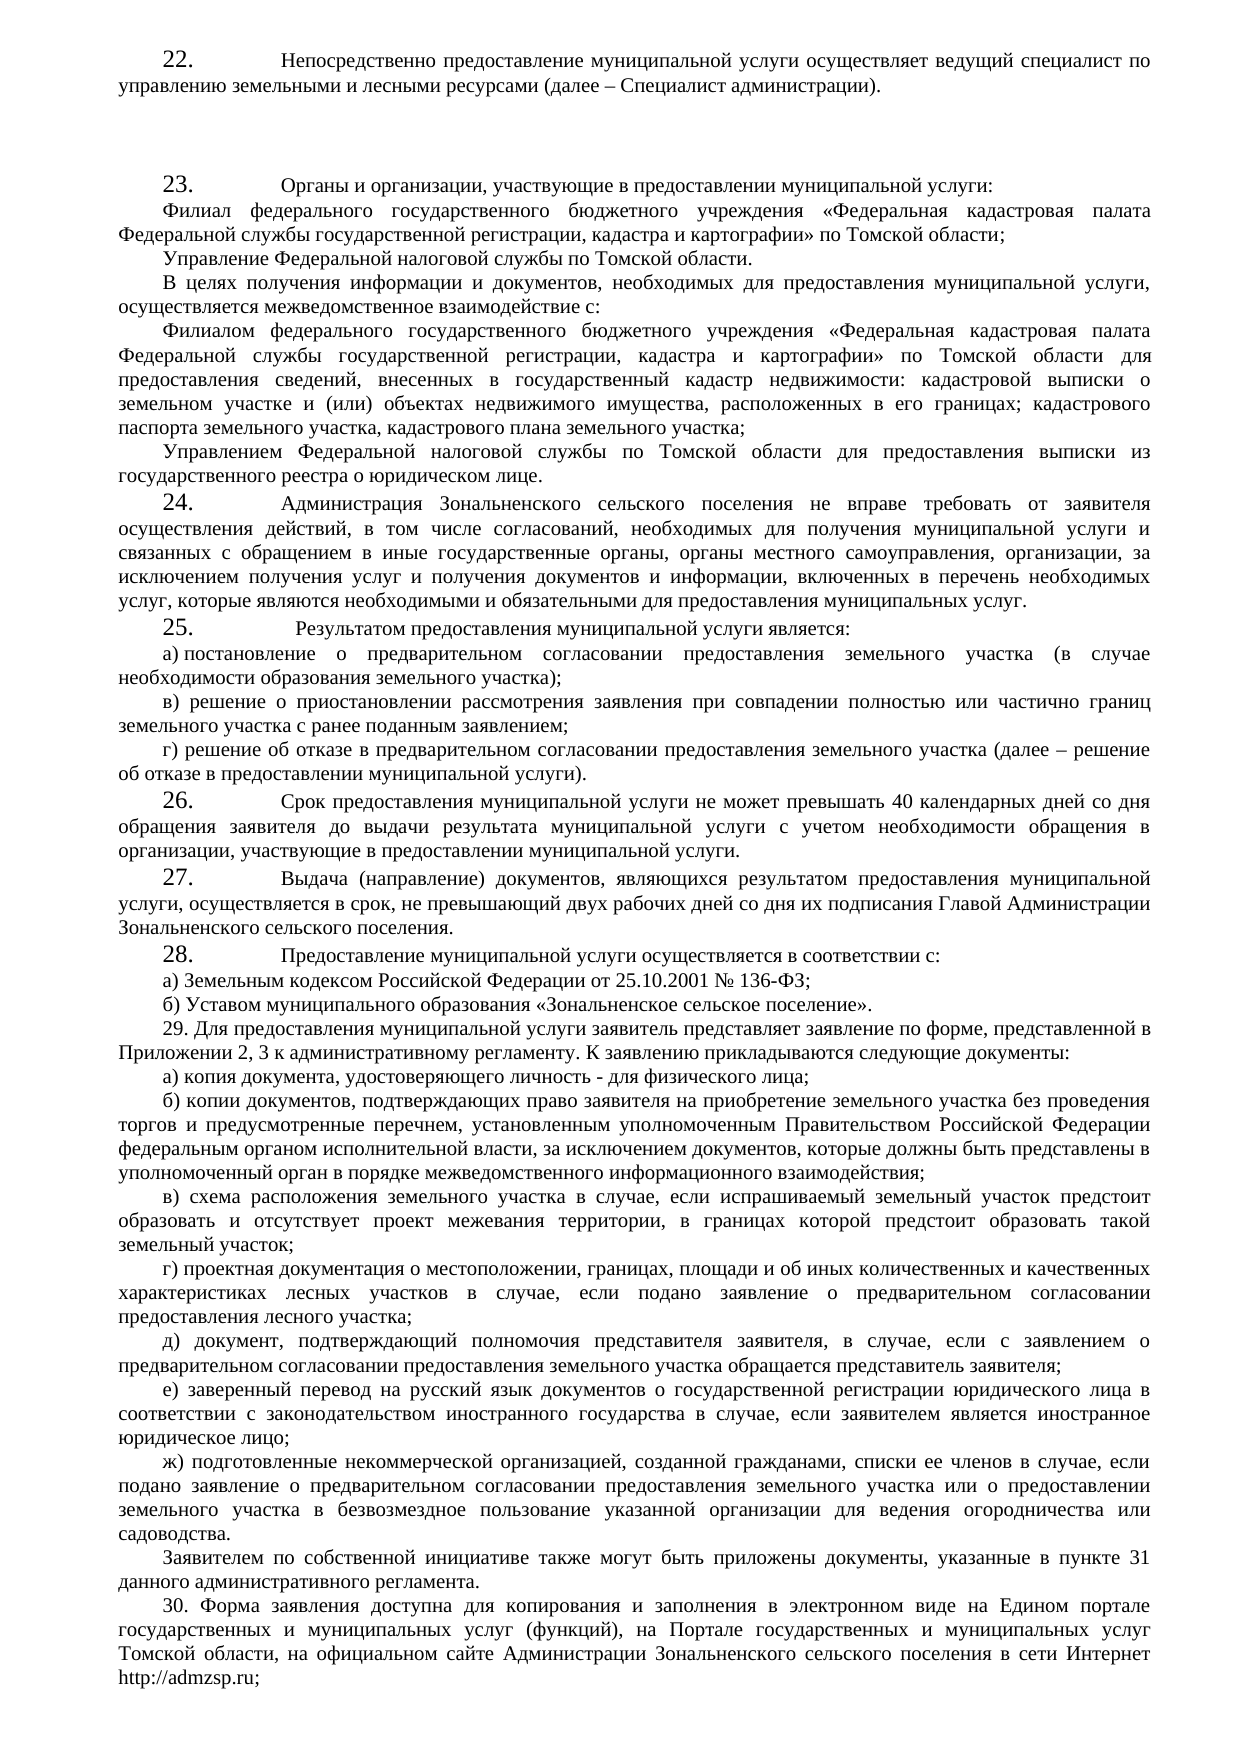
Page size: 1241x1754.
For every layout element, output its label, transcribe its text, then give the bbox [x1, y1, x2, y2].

text ж) подготовленные некоммерческой организацией, созданной гражданами, списки ее членов в случае, если подано заявление о предварительном согласовании предоставления земельного участка или о предоставлении земельного участка в безвозмездное пользование указанной организации для ведения огородничества или садоводства. [118, 1449, 1152, 1545]
text В целях получения информации и документов, необходимых для предоставления муниципальной услуги, осуществляется межведомственное взаимодействие с: [118, 270, 1152, 318]
text а) Земельным кодексом Российской Федерации от 25.10.2001 № 136-ФЗ; [118, 967, 1152, 992]
text Филиалом федерального государственного бюджетного учреждения «Федеральная кадастровая палата Федеральной службы государственной регистрации, кадастра и картографии» по Томской области для предоставления сведений, внесенных в государственный кадастр недвижимости: кадастровой выписки о земельном участке и (или) объектах недвижимого имущества, расположенных в его границах; кадастрового паспорта земельного участка, кадастрового плана земельного участка; [118, 318, 1152, 439]
text Филиал федерального государственного бюджетного учреждения «Федеральная кадастровая палата Федеральной службы государственной регистрации, кадастра и картографии» по Томской области; [118, 198, 1152, 246]
text 29. Для предоставления муниципальной услуги заявитель представляет заявление по форме, представленной в Приложении 2, 3 к административному регламенту. К заявлению прикладываются следующие документы: [118, 1016, 1152, 1064]
text а) копия документа, удостоверяющего личность - для физического лица; [118, 1064, 1152, 1088]
text б) Уставом муниципального образования «Зональненское сельское поселение». [118, 992, 1152, 1016]
text 30. Форма заявления доступна для копирования и заполнения в электронном виде на Едином портале государственных и муниципальных услуг (функций), на Портале государственных и муниципальных услуг Томской области, на официальном сайте Администрации Зональненского сельского поселения в сети Интернет http://admzsp.ru; [118, 1593, 1152, 1689]
text Управление Федеральной налоговой службы по Томской области. [118, 246, 1152, 270]
text г) проектная документация о местоположении, границах, площади и об иных количественных и качественных характеристиках лесных участков в случае, если подано заявление о предварительном согласовании предоставления лесного участка; [118, 1256, 1152, 1328]
list Предоставление муниципальной услуги осуществляется в соответствии с: [118, 939, 1152, 967]
list Администрация Зональненского сельского поселения не вправе требовать от заявителя осуществления действий, в том числе согласований, необходимых для получения муниципальной услуги и связанных с обращением в иные государственные органы, органы местного самоуправления, организации, за исключением получения услуг и получения документов и информации, включенных в перечень необходимых услуг, которые являются необходимыми и обязательными для предоставления муниципальных услуг. [118, 487, 1152, 612]
list Органы и организации, участвующие в предоставлении муниципальной услуги: [118, 169, 1152, 198]
text Управлением Федеральной налоговой службы по Томской области для предоставления выписки из государственного реестра о юридическом лице. [118, 439, 1152, 487]
list Выдача (направление) документов, являющихся результатом предоставления муниципальной услуги, осуществляется в срок, не превышающий двух рабочих дней со дня их подписания Главой Администрации Зональненского сельского поселения. [118, 862, 1152, 939]
text в) решение о приостановлении рассмотрения заявления при совпадении полностью или частично границ земельного участка с ранее поданным заявлением; [118, 689, 1152, 737]
list Срок предоставления муниципальной услуги не может превышать 40 календарных дней со дня обращения заявителя до выдачи результата муниципальной услуги с учетом необходимости обращения в организации, участвующие в предоставлении муниципальной услуги. [118, 785, 1152, 862]
list Результатом предоставления муниципальной услуги является: [118, 612, 1152, 641]
text е) заверенный перевод на русский язык документов о государственной регистрации юридического лица в соответствии с законодательством иностранного государства в случае, если заявителем является иностранное юридическое лицо; [118, 1377, 1152, 1449]
list Непосредственно предоставление муниципальной услуги осуществляет ведущий специалист по управлению земельными и лесными ресурсами (далее – Специалист администрации). [118, 44, 1152, 97]
text б) копии документов, подтверждающих право заявителя на приобретение земельного участка без проведения торгов и предусмотренные перечнем, установленным уполномоченным Правительством Российской Федерации федеральным органом исполнительной власти, за исключением документов, которые должны быть представлены в уполномоченный орган в порядке межведомственного информационного взаимодействия; [118, 1088, 1152, 1184]
text г) решение об отказе в предварительном согласовании предоставления земельного участка (далее – решение об отказе в предоставлении муниципальной услуги). [118, 737, 1152, 785]
text д) документ, подтверждающий полномочия представителя заявителя, в случае, если с заявлением о предварительном согласовании предоставления земельного участка обращается представитель заявителя; [118, 1328, 1152, 1377]
text а) постановление о предварительном согласовании предоставления земельного участка (в случае необходимости образования земельного участка); [118, 641, 1152, 689]
text Заявителем по собственной инициативе также могут быть приложены документы, указанные в пункте 31 данного административного регламента. [118, 1545, 1152, 1593]
text в) схема расположения земельного участка в случае, если испрашиваемый земельный участок предстоит образовать и отсутствует проект межевания территории, в границах которой предстоит образовать такой земельный участок; [118, 1184, 1152, 1256]
